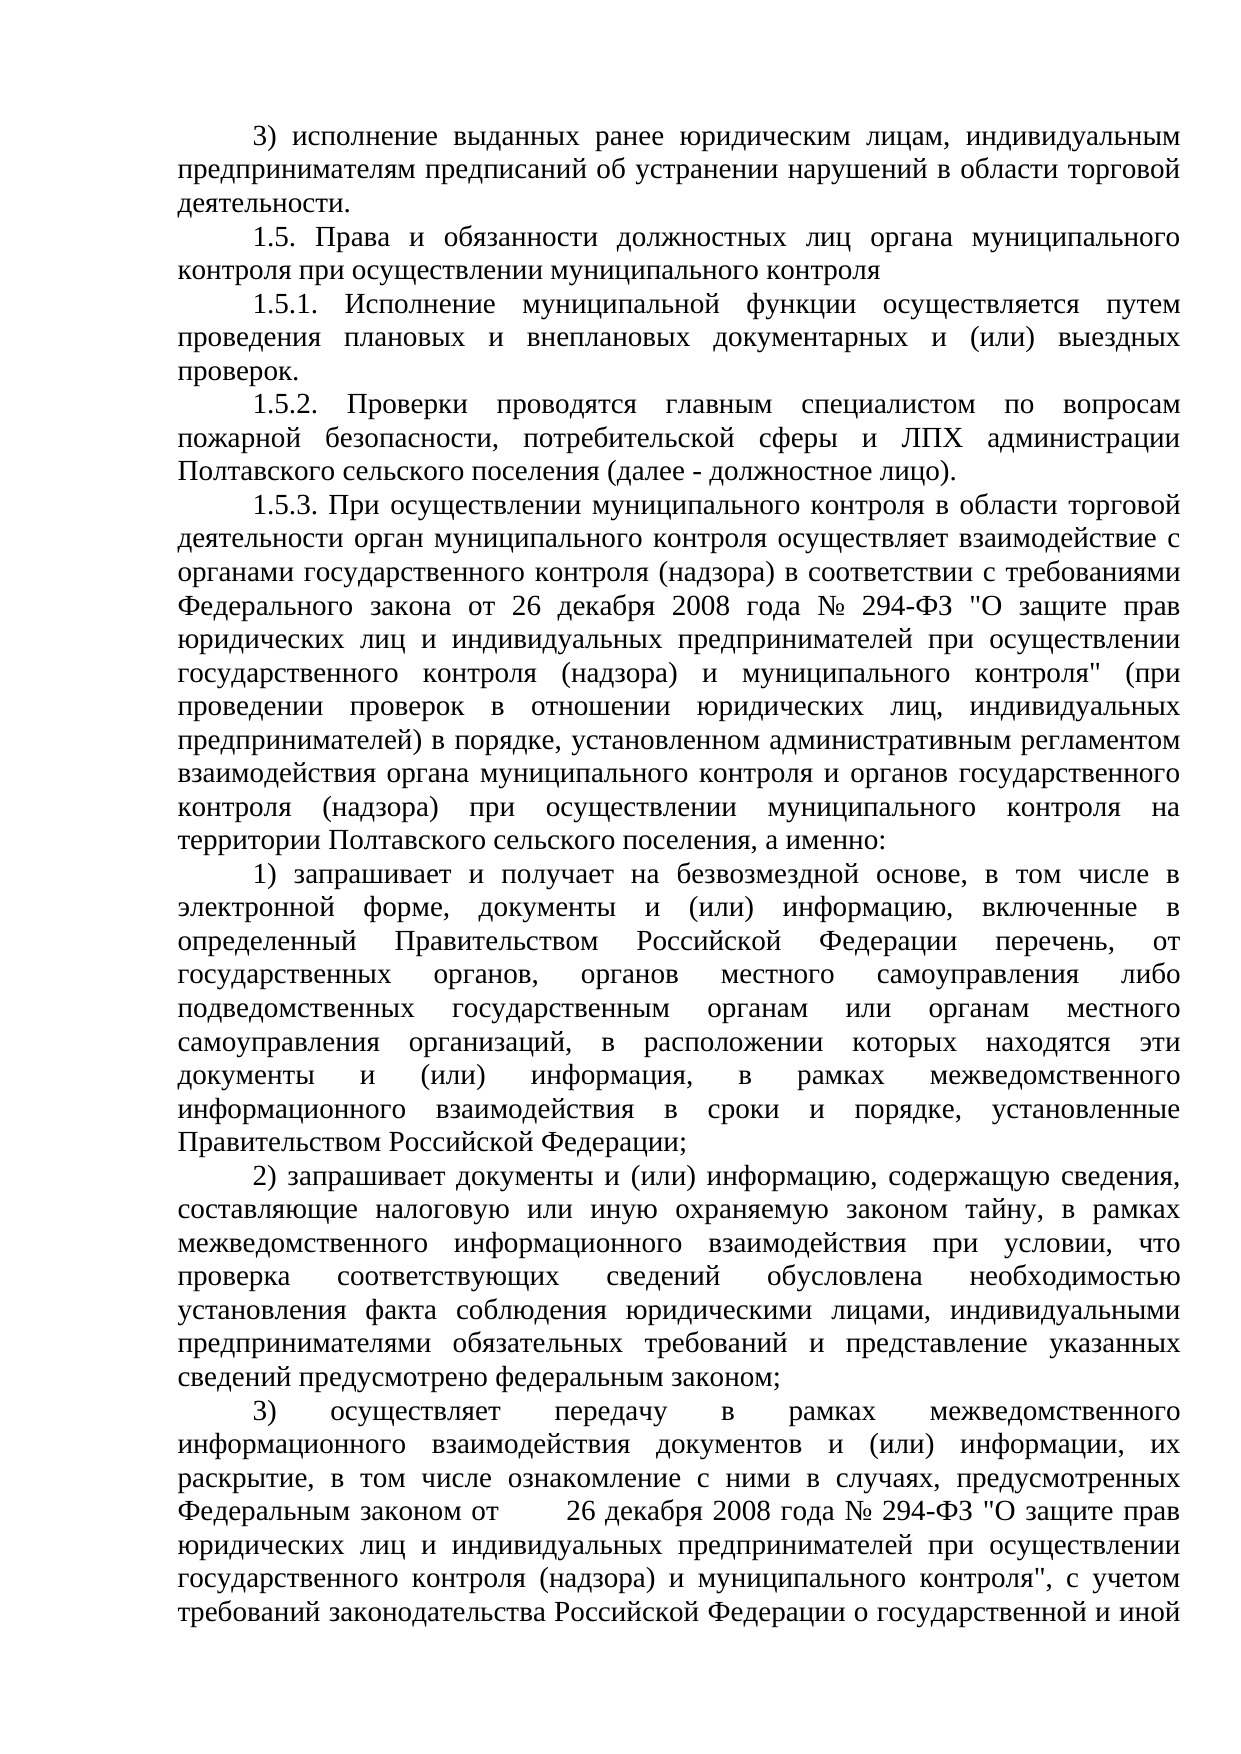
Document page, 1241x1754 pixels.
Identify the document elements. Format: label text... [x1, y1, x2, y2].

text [177, 1393, 1181, 1627]
text 1.5.3. При осуществлении муниципального контроля в области торговой деятельности орган муниципального контроля осуществляет взаимодействие с органами государственного контроля (надзора) в соответствии с требованиями Федерального закона от 26 декабря 2008 года № 294-ФЗ "О защите прав юридических лиц и индивидуальных предпринимателей при осуществлении государственного контроля (надзора) и муниципального контроля" (при проведении проверок в отношении юридических лиц, индивидуальных предпринимателей) в порядке, установленном административным регламентом взаимодействия органа муниципального контроля и органов государственного контроля (надзора) при осуществлении муниципального контроля на территории Полтавского сельского поселения, а именно: [177, 487, 1181, 856]
text 1.5.1. Исполнение муниципальной функции осуществляется путем проведения плановых и внеплановых документарных и (или) выездных проверок. [177, 286, 1181, 386]
text 3) исполнение выданных ранее юридическим лицам, индивидуальным предпринимателям предписаний об устранении нарушений в области торговой деятельности. [177, 118, 1181, 219]
text 1.5.2. Проверки проводятся главным специалистом по вопросам пожарной безопасности, потребительской сферы и ЛПХ администрации Полтавского сельского поселения (далее - должностное лицо). [177, 386, 1181, 487]
text 1.5. Права и обязанности должностных лиц органа муниципального контроля при осуществлении муниципального контроля [177, 219, 1181, 286]
text 2) запрашивает документы и (или) информацию, содержащую сведения, составляющие налоговую или иную охраняемую законом тайну, в рамках межведомственного информационного взаимодействия при условии, что проверка соответствующих сведений обусловлена необходимостью установления факта соблюдения юридическими лицами, индивидуальными предпринимателями обязательных требований и представление указанных сведений предусмотрено федеральным законом; [177, 1158, 1181, 1393]
text 1) запрашивает и получает на безвозмездной основе, в том числе в электронной форме, документы и (или) информацию, включенные в определенный Правительством Российской Федерации перечень, от государственных органов, органов местного самоуправления либо подведомственных государственным органам или органам местного самоуправления организаций, в расположении которых находятся эти документы и (или) информация, в рамках межведомственного информационного взаимодействия в сроки и порядке, установленные Правительством Российской Федерации; [177, 856, 1181, 1158]
